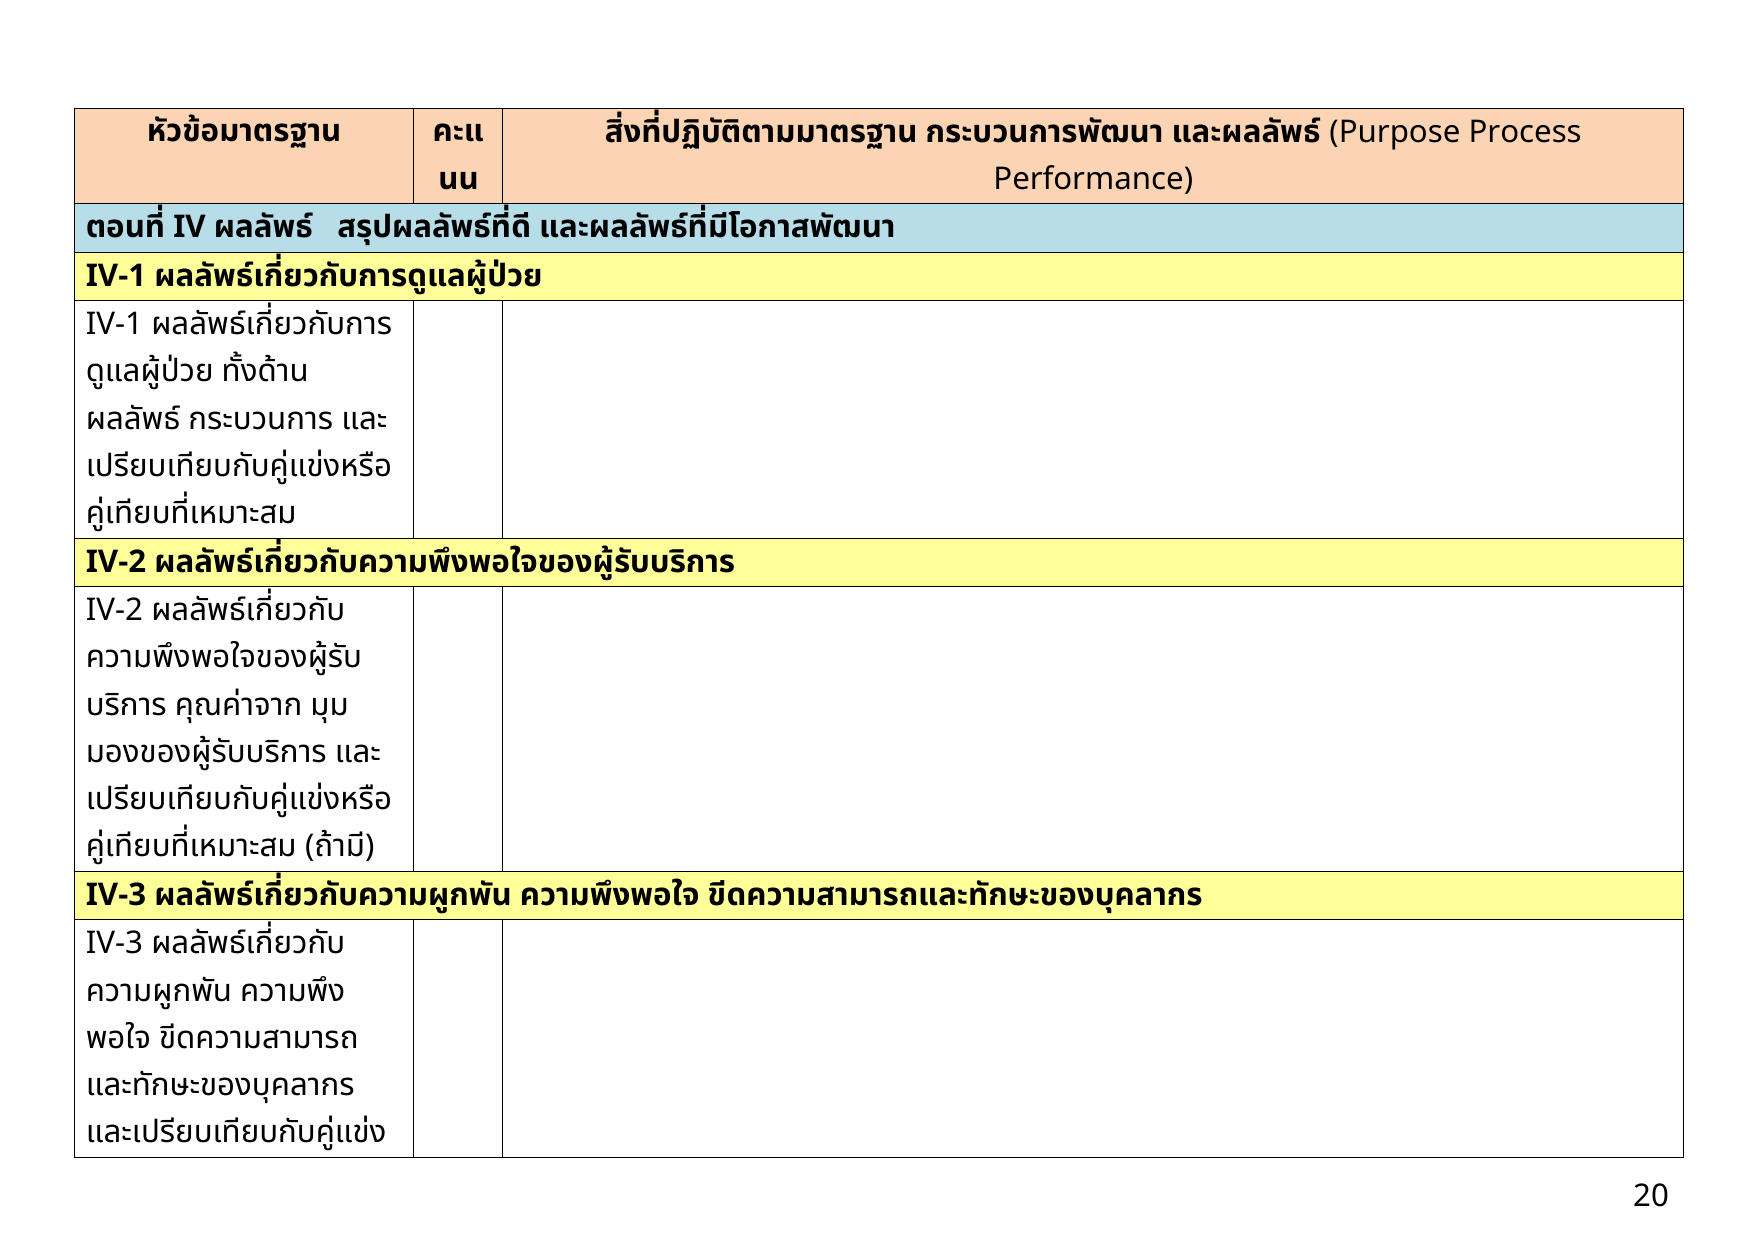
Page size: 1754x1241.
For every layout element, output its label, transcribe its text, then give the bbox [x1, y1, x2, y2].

table_cell IV-1 ผลลัพธ์เกี่ยวกับการดูแลผู้ป่วย ทั้งด้านผลลัพธ์ กระบวนการ และเปรียบเทียบกับคู่แข่งหรือคู่เทียบที่เหมาะสม [75, 301, 413, 537]
table_cell IV-1 ผลลัพธ์เกี่ยวกับการดูแลผู้ป่วย [75, 253, 1683, 300]
table_cell [503, 920, 1683, 1157]
table_header หัวข้อมาตรฐาน [75, 109, 413, 203]
table_cell [414, 301, 502, 537]
table_cell IV-2 ผลลัพธ์เกี่ยวกับความพึงพอใจของผู้รับบริการ [75, 539, 1683, 586]
table_cell ตอนที่ IV ผลลัพธ์ สรุปผลลัพธ์ที่ดี และผลลัพธ์ที่มีโอกาสพัฒนา [75, 204, 1683, 252]
table_cell [414, 587, 502, 871]
table_cell [503, 301, 1683, 537]
table_cell [503, 587, 1683, 871]
table_cell IV-3 ผลลัพธ์เกี่ยวกับความผูกพัน ความพึงพอใจ ขีดความสามารถและทักษะของบุคลากร [75, 872, 1683, 919]
table_cell IV-2 ผลลัพธ์เกี่ยวกับความพึงพอใจของผู้รับบริการ คุณค่าจาก มุมมองของผู้รับบริการ และเปรียบเทียบกับคู่แข่งหรือคู่เทียบที่เหมาะสม (ถ้ามี) [75, 587, 413, 871]
table_header คะแนน [414, 109, 502, 203]
table_cell [414, 920, 502, 1157]
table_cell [75, 920, 413, 1157]
table_header สิ่งที่ปฏิบัติตามมาตรฐาน กระบวนการพัฒนา และผลลัพธ์ (Purpose Process Performance) [503, 109, 1683, 203]
